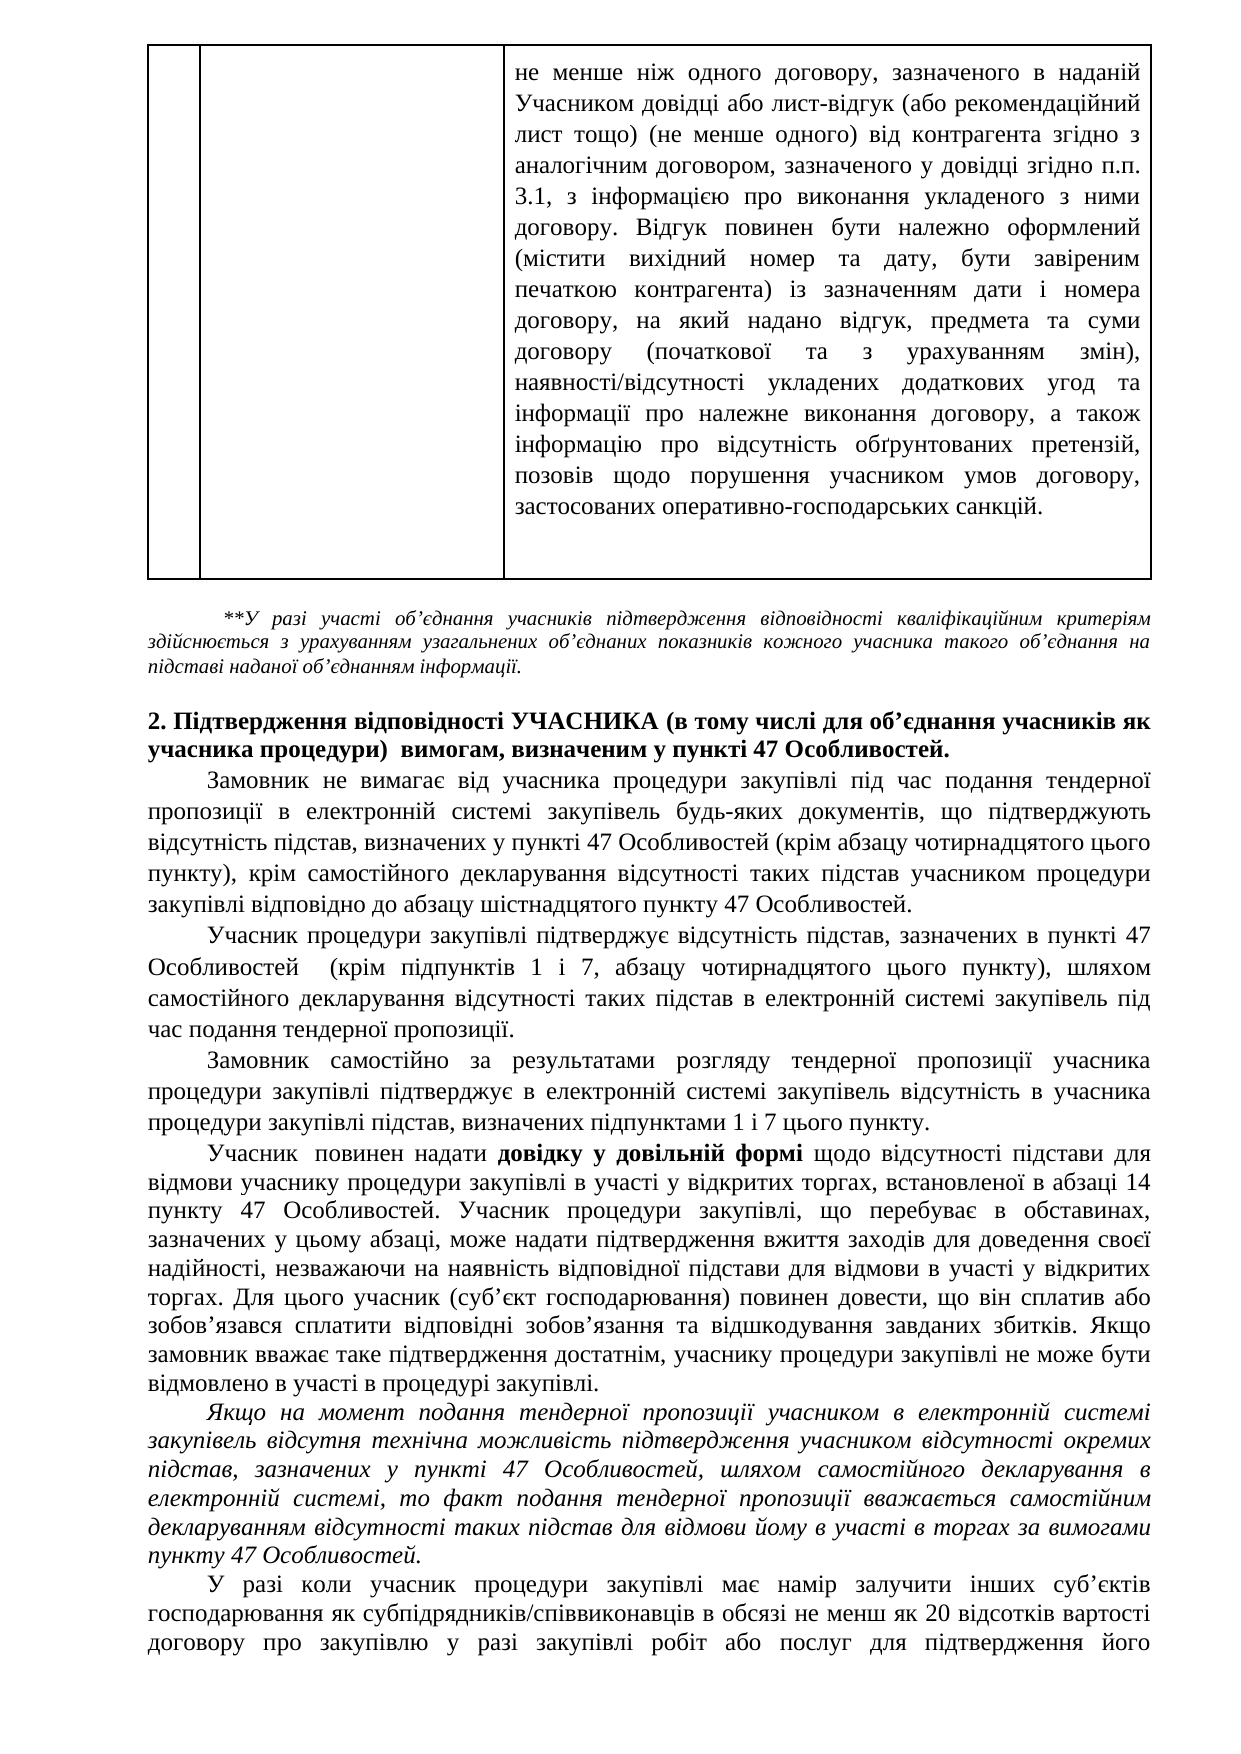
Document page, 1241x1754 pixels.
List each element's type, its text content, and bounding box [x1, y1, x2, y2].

text **У разі участі об’єднання учасників підтвердження відповідності кваліфікаційним критеріям здійснюється з урахуванням узагальнених об’єднаних показників кожного учасника такого об’єднання на підставі наданої об’єднанням інформації. [148, 605, 1152, 678]
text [148, 1569, 1152, 1655]
text 2. Підтвердження відповідності УЧАСНИКА (в тому числі для об’єднання учасників як учасника процедури) вимогам, визначеним у пункті 47 Особливостей. [148, 706, 1152, 763]
table_cell 2 [149, 46, 199, 578]
text Учасник процедури закупівлі підтверджує відсутність підстав, зазначених в пункті 47 Особливостей (крім підпунктів 1 і 7, абзацу чотирнадцятого цього пункту), шляхом самостійного декларування відсутності таких підстав в електронній системі закупівель під час подання тендерної пропозиції. [148, 1011, 1152, 1042]
text Замовник не вимагає від учасника процедури закупівлі під час подання тендерної пропозиції в електронній системі закупівель будь-яких документів, що підтверджують відсутність підстав, визначених у пункті 47 Особливостей (крім абзацу чотирнадцятого цього пункту), крім самостійного декларування відсутності таких підстав учасником процедури закупівлі відповідно до абзацу шістнадцятого пункту 47 Особливостей. [148, 765, 1152, 796]
text Учасник процедури закупівлі підтверджує відсутність підстав, зазначених в пункті 47 Особливостей (крім підпунктів 1 і 7, абзацу чотирнадцятого цього пункту), шляхом самостійного декларування відсутності таких підстав в електронній системі закупівель під час подання тендерної пропозиції. [148, 921, 1152, 952]
text Замовник самостійно за результатами розгляду тендерної пропозиції учасника процедури закупівлі підтверджує в електронній системі закупівель відсутність в учасника процедури закупівлі підстав, визначених підпунктами 1 і 7 цього пункту. [148, 1045, 1152, 1076]
text Замовник самостійно за результатами розгляду тендерної пропозиції учасника процедури закупівлі підтверджує в електронній системі закупівель відсутність в учасника процедури закупівлі підстав, визначених підпунктами 1 і 7 цього пункту. [148, 1104, 1152, 1136]
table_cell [505, 46, 1150, 578]
text Замовник не вимагає від учасника процедури закупівлі під час подання тендерної пропозиції в електронній системі закупівель будь-яких документів, що підтверджують відсутність підстав, визначених у пункті 47 Особливостей (крім абзацу чотирнадцятого цього пункту), крім самостійного декларування відсутності таких підстав учасником процедури закупівлі відповідно до абзацу шістнадцятого пункту 47 Особливостей. [148, 887, 1152, 918]
text Учасник повинен надати довідку у довільній формі щодо відсутності підстави для відмови учаснику процедури закупівлі в участі у відкритих торгах, встановленої в абзаці 14 пункту 47 Особливостей. Учасник процедури закупівлі, що перебуває в обставинах, зазначених у цьому абзаці, може надати підтвердження вжиття заходів для доведення своєї надійності, незважаючи на наявність відповідної підстави для відмови в участі у відкритих торгах. Для цього учасник (суб’єкт господарювання) повинен довести, що він сплатив або зобов’язався сплатити відповідні зобов’язання та відшкодування завданих збитків. Якщо замовник вважає таке підтвердження достатнім, учаснику процедури закупівлі не може бути відмовлено в участі в процедурі закупівлі. [148, 1138, 1152, 1397]
text Якщо на момент подання тендерної пропозиції учасником в електронній системі закупівель відсутня технічна можливість підтвердження учасником відсутності окремих підстав, зазначених у пункті 47 Особливостей, шляхом самостійного декларування в електронній системі, то факт подання тендерної пропозиції вважається самостійним декларуванням відсутності таких підстав для відмови йому в участі в торгах за вимогами пункту 47 Особливостей. [148, 1397, 1152, 1569]
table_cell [201, 46, 503, 578]
